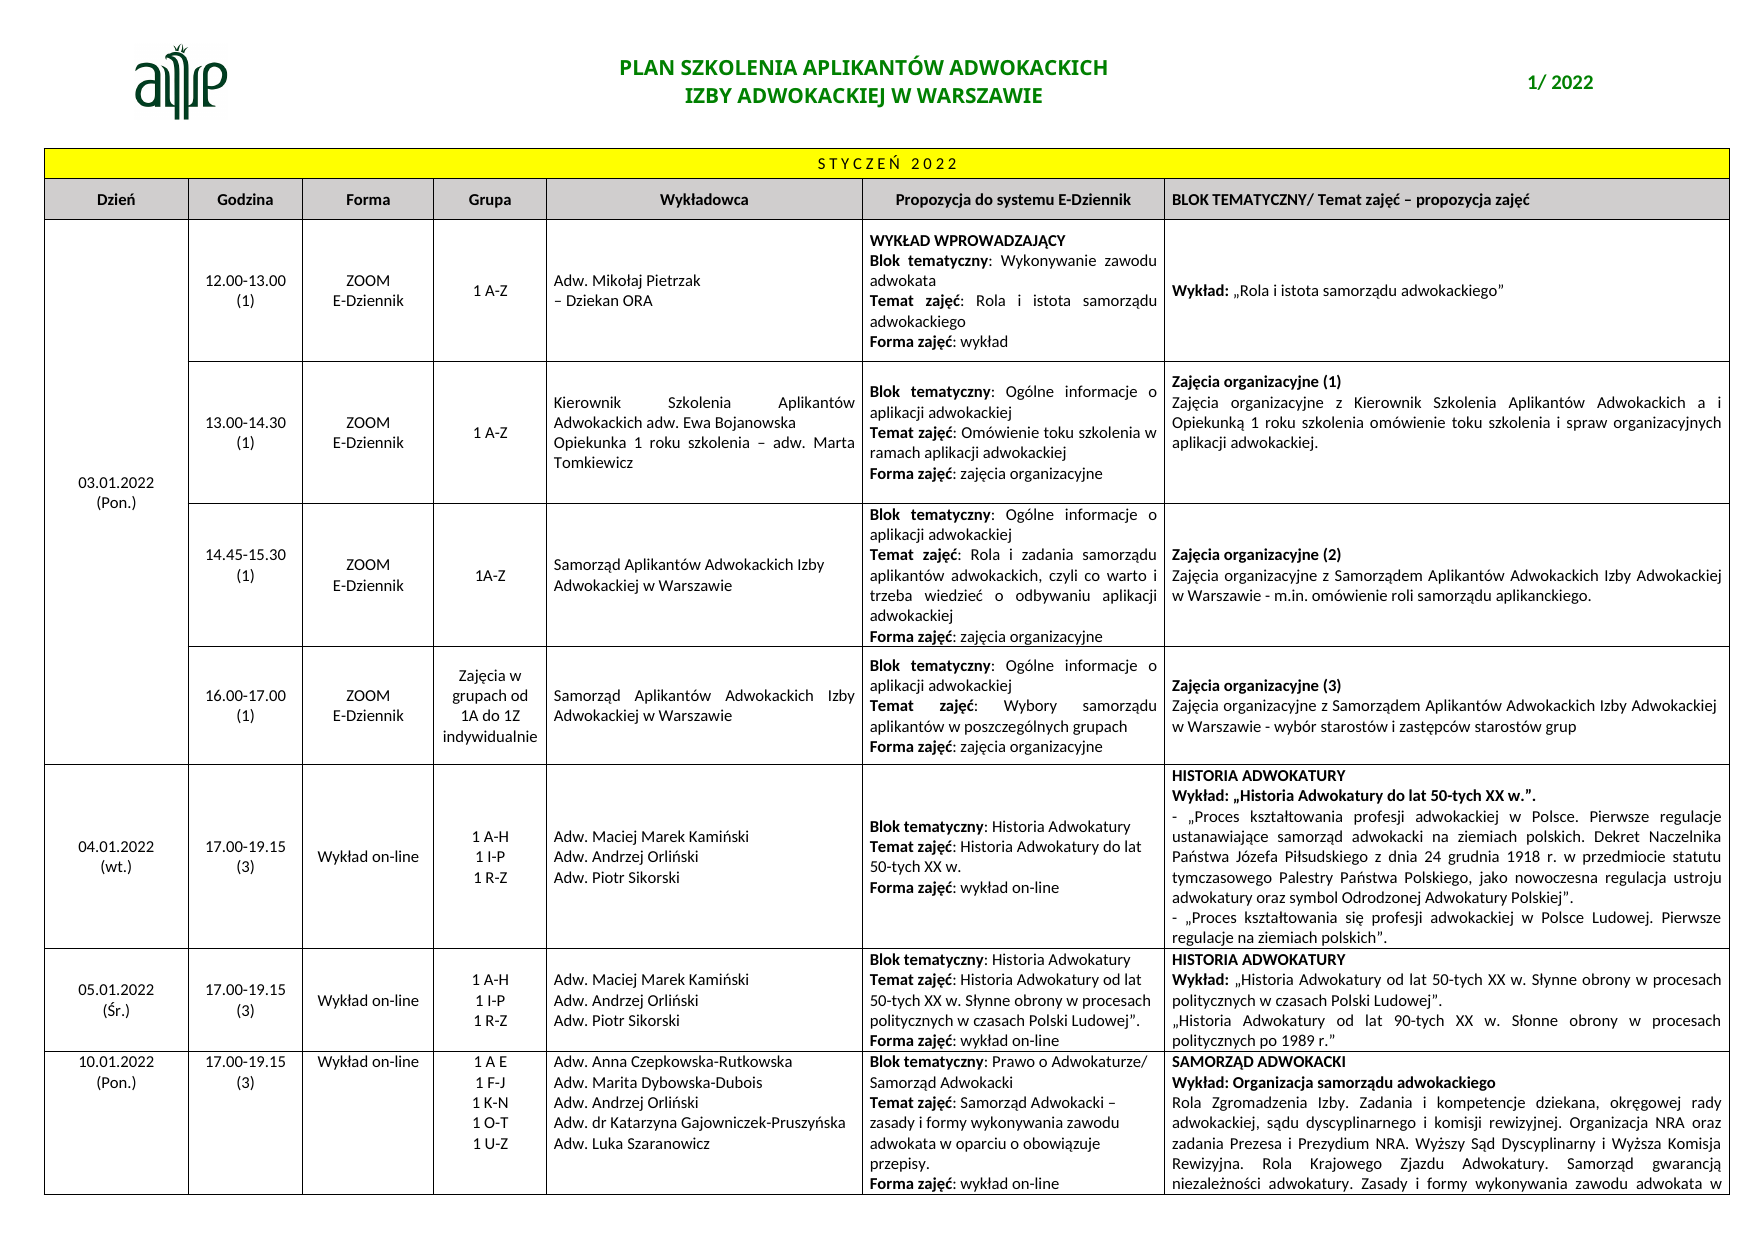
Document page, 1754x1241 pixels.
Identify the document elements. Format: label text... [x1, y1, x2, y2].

table_cell Zajęcia organizacyjne (1) Zajęcia organizacyjne z Kierownik Szkolenia Aplikantów Adwokackich a i Opiekunką 1 roku szkolenia omówienie toku szkolenia i spraw organizacyjnych aplikacji adwokackiej. [1165, 362, 1729, 503]
table_cell Adw. Anna Czepkowska-Rutkowska Adw. Marita Dybowska-Dubois Adw. Andrzej Orliński Adw. dr Katarzyna Gajowniczek-Pruszyńska Adw. Luka Szaranowicz [547, 1052, 862, 1194]
table_cell Wykład: „Rola i istota samorządu adwokackiego” [1165, 220, 1729, 361]
table_cell Godzina [189, 179, 302, 219]
table_cell Zajęcia w grupach od 1A do 1Z indywidualnie [434, 647, 546, 764]
table_cell 1 A-Z [434, 362, 546, 503]
table_cell Wykładowca [547, 179, 862, 219]
table_cell Blok tematyczny: Ogólne informacje o aplikacji adwokackiej Temat zajęć: Wybory samorządu aplikantów w poszczególnych grupach Forma zajęć: zajęcia organizacyjne [863, 647, 1164, 764]
table_cell Grupa [434, 179, 546, 219]
table_cell 10.01.2022 (Pon.) [45, 1052, 188, 1194]
table_cell ZOOM E-Dziennik [303, 504, 433, 646]
table_cell Adw. Maciej Marek Kamiński Adw. Andrzej Orliński Adw. Piotr Sikorski [547, 765, 862, 948]
table_cell Dzień [45, 179, 188, 219]
table_cell 1 A-Z [434, 220, 546, 361]
table_cell 17.00-19.15 (3) [189, 949, 302, 1051]
table_cell 05.01.2022 (Śr.) [45, 949, 188, 1051]
table_cell ZOOM E-Dziennik [303, 647, 433, 764]
table_cell HISTORIA ADWOKATURY Wykład: „Historia Adwokatury od lat 50-tych XX w. Słynne obrony w procesach politycznych w czasach Polski Ludowej”. „Historia Adwokatury od lat 90-tych XX w. Słonne obrony w procesach politycznych po 1989 r.” [1165, 949, 1729, 1051]
table_cell 1 A-H 1 I-P 1 R-Z [434, 949, 546, 1051]
picture [134, 43, 228, 120]
table_cell 1 A-H 1 I-P 1 R-Z [434, 765, 546, 948]
table_cell HISTORIA ADWOKATURY Wykład: „Historia Adwokatury do lat 50-tych XX w.”. - „Proces kształtowania profesji adwokackiej w Polsce. Pierwsze regulacje ustanawiające samorząd adwokacki na ziemiach polskich. Dekret Naczelnika Państwa Józefa Piłsudskiego z dnia 24 grudnia 1918 r. w przedmiocie statutu tymczasowego Palestry Państwa Polskiego, jako nowoczesna regulacja ustroju adwokatury oraz symbol Odrodzonej Adwokatury Polskiej”. - „Proces kształtowania się profesji adwokackiej w Polsce Ludowej. Pierwsze regulacje na ziemiach polskich”. [1165, 765, 1729, 948]
table_cell Forma [303, 179, 433, 219]
table_cell 16.00-17.00 (1) [189, 647, 302, 764]
table_cell Wykład on-line [303, 765, 433, 948]
table_cell Blok tematyczny: Historia Adwokatury Temat zajęć: Historia Adwokatury od lat 50-tych XX w. Słynne obrony w procesach politycznych w czasach Polski Ludowej”. Forma zajęć: wykład on-line [863, 949, 1164, 1051]
table_cell Zajęcia organizacyjne (2) Zajęcia organizacyjne z Samorządem Aplikantów Adwokackich Izby Adwokackiej w Warszawie - m.in. omówienie roli samorządu aplikanckiego. [1165, 504, 1729, 646]
table_cell 13.00-14.30 (1) [189, 362, 302, 503]
table_cell Adw. Mikołaj Pietrzak – Dziekan ORA [547, 220, 862, 361]
table_cell Propozycja do systemu E-Dziennik [863, 179, 1164, 219]
table_cell 14.45-15.30 (1) [189, 504, 302, 646]
table_cell Zajęcia organizacyjne (3) Zajęcia organizacyjne z Samorządem Aplikantów Adwokackich Izby Adwokackiej w Warszawie - wybór starostów i zastępców starostów grup [1165, 647, 1729, 764]
table_cell Adw. Maciej Marek Kamiński Adw. Andrzej Orliński Adw. Piotr Sikorski [547, 949, 862, 1051]
table_cell 04.01.2022 (wt.) [45, 765, 188, 948]
table_cell Blok tematyczny: Ogólne informacje o aplikacji adwokackiej Temat zajęć: Rola i zadania samorządu aplikantów adwokackich, czyli co warto i trzeba wiedzieć o odbywaniu aplikacji adwokackiej Forma zajęć: zajęcia organizacyjne [863, 504, 1164, 646]
table_cell 03.01.2022 (Pon.) [45, 220, 188, 764]
table_cell Blok tematyczny: Ogólne informacje o aplikacji adwokackiej Temat zajęć: Omówienie toku szkolenia w ramach aplikacji adwokackiej Forma zajęć: zajęcia organizacyjne [863, 362, 1164, 503]
table_cell 17.00-19.15 (3) [189, 1052, 302, 1194]
table_cell Wykład on-line [303, 949, 433, 1051]
table_cell Blok tematyczny: Historia Adwokatury Temat zajęć: Historia Adwokatury do lat 50-tych XX w. Forma zajęć: wykład on-line [863, 765, 1164, 948]
table_cell Wykład on-line [303, 1052, 433, 1194]
table_cell WYKŁAD WPROWADZAJĄCY Blok tematyczny: Wykonywanie zawodu adwokata Temat zajęć: Rola i istota samorządu adwokackiego Forma zajęć: wykład [863, 220, 1164, 361]
table_cell ZOOM E-Dziennik [303, 220, 433, 361]
table_cell Kierownik Szkolenia Aplikantów Adwokackich adw. Ewa Bojanowska Opiekunka 1 roku szkolenia – adw. Marta Tomkiewicz [547, 362, 862, 503]
table_cell Samorząd Aplikantów Adwokackich Izby Adwokackiej w Warszawie [547, 647, 862, 764]
table_cell 1A-Z [434, 504, 546, 646]
table_cell 1 A E 1 F-J 1 K-N 1 O-T 1 U-Z [434, 1052, 546, 1194]
table_cell 12.00-13.00 (1) [189, 220, 302, 361]
table_cell Samorząd Aplikantów Adwokackich Izby Adwokackiej w Warszawie [547, 504, 862, 646]
table_cell BLOK TEMATYCZNY/ Temat zajęć – propozycja zajęć [1165, 179, 1729, 219]
table_cell 17.00-19.15 (3) [189, 765, 302, 948]
table_header S T Y C Z E Ń 2 0 2 2 [45, 149, 1729, 178]
table_cell ZOOM E-Dziennik [303, 362, 433, 503]
